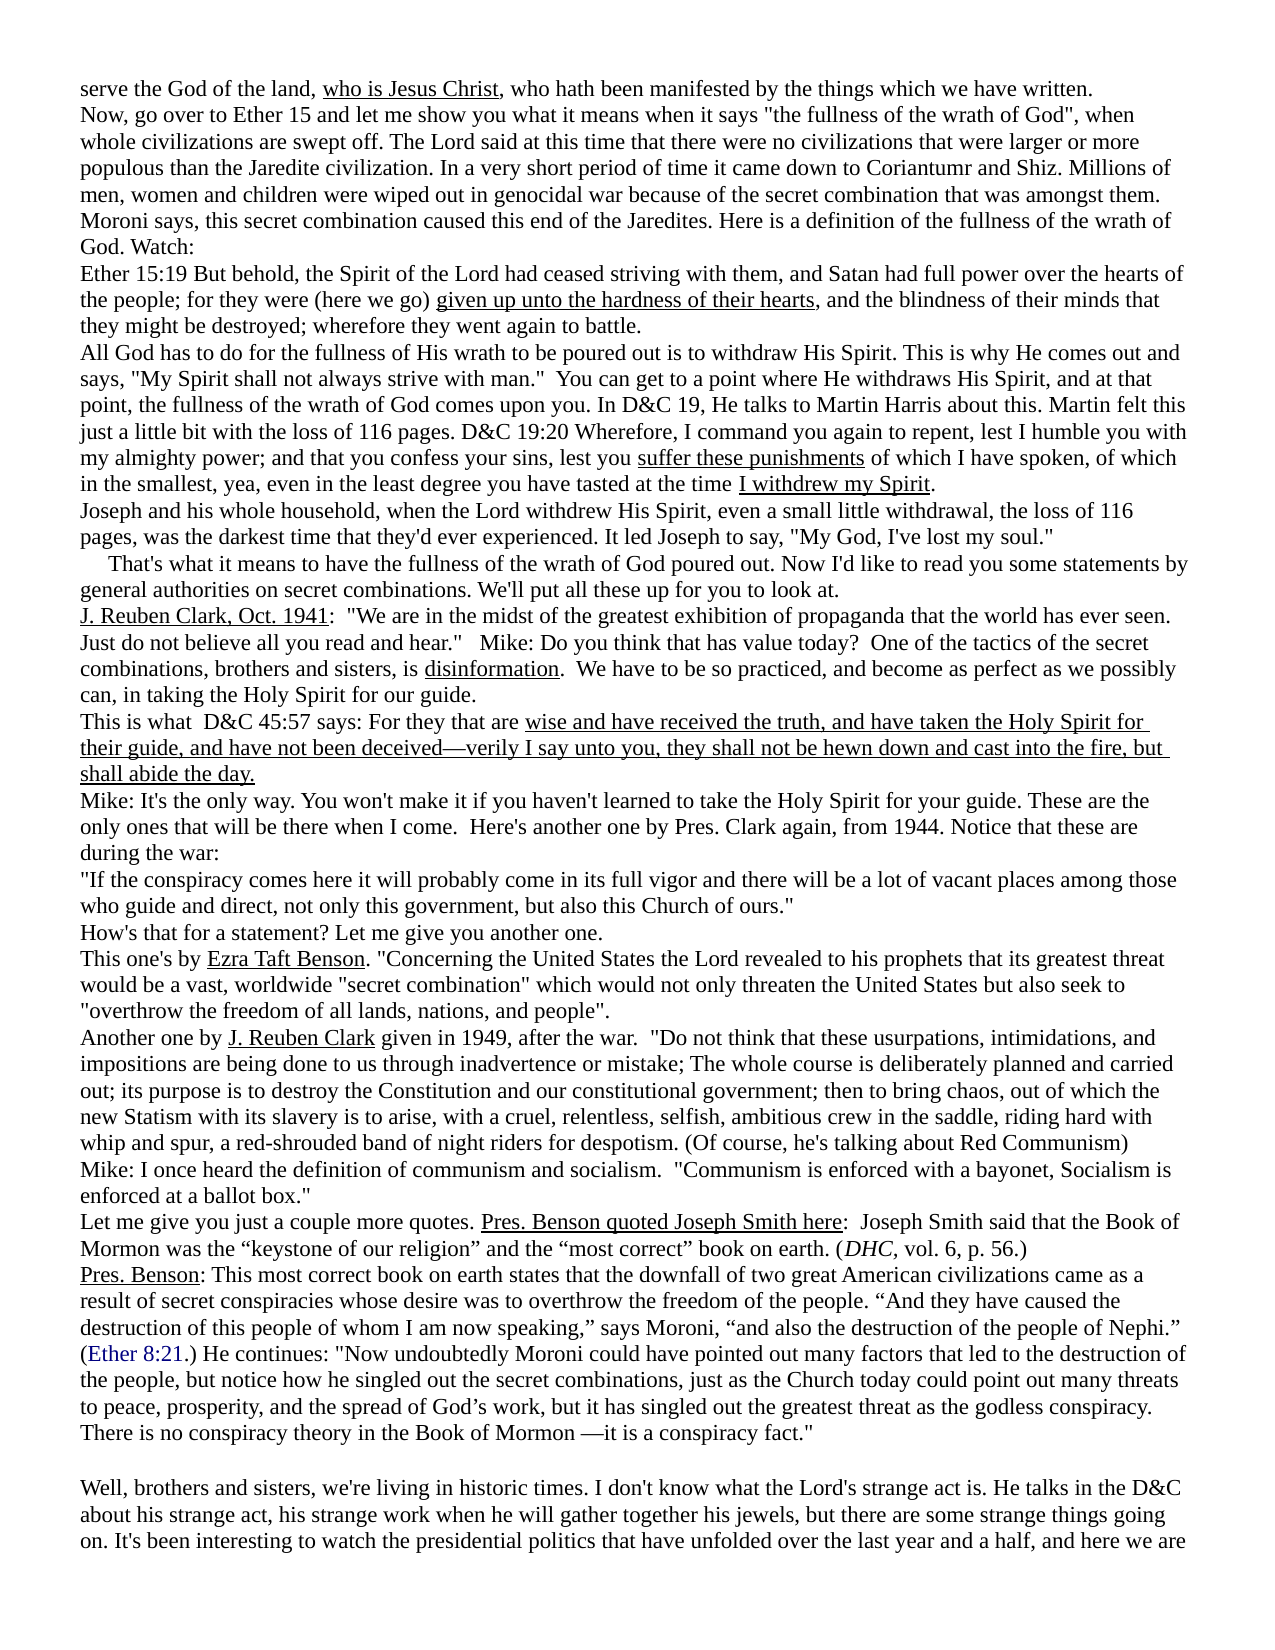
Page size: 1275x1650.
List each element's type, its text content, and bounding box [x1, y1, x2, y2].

text Mike: It's the only way. You won't make it if you haven't learned to take the Holy Spirit for your guide. These are the only ones that will be there when I come. Here's another one by Pres. Clark again, from 1944. Notice that these are during the war: [80, 787, 1191, 866]
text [80, 75, 1191, 102]
text Mike: I once heard the definition of communism and socialism. "Communism is enforced with a bayonet, Socialism is enforced at a ballot box." [80, 1156, 1191, 1208]
text Ether 15:19 But behold, the Spirit of the Lord had ceased striving with them, and Satan had full power over the hearts of the people; for they were (here we go) given up unto the hardness of their hearts, and the blindness of their minds that they might be destroyed; wherefore they went again to battle. [80, 260, 1191, 339]
text "If the conspiracy comes here it will probably come in its full vigor and there will be a lot of vacant places among those who guide and direct, not only this government, but also this Church of ours." [80, 866, 1191, 918]
text Joseph and his whole household, when the Lord withdrew His Spirit, even a small little withdrawal, the loss of 116 pages, was the darkest time that they'd ever experienced. It led Joseph to say, "My God, I've lost my soul." [80, 497, 1191, 549]
text How's that for a statement? Let me give you another one. [80, 918, 1191, 945]
text That's what it means to have the fullness of the wrath of God poured out. Now I'd like to read you some statements by general authorities on secret combinations. We'll put all these up for you to look at. [80, 549, 1191, 602]
text All God has to do for the fullness of His wrath to be poured out is to withdraw His Spirit. This is why He comes out and says, "My Spirit shall not always strive with man." You can get to a point where He withdraws His Spirit, and at that point, the fullness of the wrath of God comes upon you. In D&C 19, He talks to Martin Harris about this. Martin felt this just a little bit with the loss of 116 pages. D&C 19:20 Wherefore, I command you again to repent, lest I humble you with my almighty power; and that you confess your sins, lest you suffer these punishments of which I have spoken, of which in the smallest, yea, even in the least degree you have tasted at the time I withdrew my Spirit. [80, 339, 1191, 497]
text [80, 1474, 1191, 1553]
text Now, go over to Ether 15 and let me show you what it means when it says "the fullness of the wrath of God", when whole civilizations are swept off. The Lord said at this time that there were no civilizations that were larger or more populous than the Jaredite civilization. In a very short period of time it came down to Coriantumr and Shiz. Millions of men, women and children were wiped out in genocidal war because of the secret combination that was amongst them. Moroni says, this secret combination caused this end of the Jaredites. Here is a definition of the fullness of the wrath of God. Watch: [80, 102, 1191, 260]
text Pres. Benson: This most correct book on earth states that the downfall of two great American civilizations came as a result of secret conspiracies whose desire was to overthrow the freedom of the people. “And they have caused the destruction of this people of whom I am now speaking,” says Moroni, “and also the destruction of the people of Nephi.” (Ether 8:21.) He continues: "Now undoubtedly Moroni could have pointed out many factors that led to the destruction of the people, but notice how he singled out the secret combinations, just as the Church today could point out many threats to peace, prosperity, and the spread of God’s work, but it has singled out the greatest threat as the godless conspiracy. There is no conspiracy theory in the Book of Mormon —it is a conspiracy fact." [80, 1261, 1191, 1446]
text Let me give you just a couple more quotes. Pres. Benson quoted Joseph Smith here: Joseph Smith said that the Book of Mormon was the “keystone of our religion” and the “most correct” book on earth. (DHC, vol. 6, p. 56.) [80, 1208, 1191, 1261]
text This is what D&C 45:57 says: For they that are wise and have received the truth, and have taken the Holy Spirit for their guide, and have not been deceived—verily I say unto you, they shall not be hewn down and cast into the fire, but shall abide the day. [80, 708, 1191, 787]
text Another one by J. Reuben Clark given in 1949, after the war. "Do not think that these usurpations, intimidations, and impositions are being done to us through inadvertence or mistake; The whole course is deliberately planned and carried out; its purpose is to destroy the Constitution and our constitutional government; then to bring chaos, out of which the new Statism with its slavery is to arise, with a cruel, relentless, selfish, ambitious crew in the saddle, riding hard with whip and spur, a red-shrouded band of night riders for despotism. (Of course, he's talking about Red Communism) [80, 1024, 1191, 1156]
text J. Reuben Clark, Oct. 1941: "We are in the midst of the greatest exhibition of propaganda that the world has ever seen. Just do not believe all you read and hear." Mike: Do you think that has value today? One of the tactics of the secret combinations, brothers and sisters, is disinformation. We have to be so practiced, and become as perfect as we possibly can, in taking the Holy Spirit for our guide. [80, 602, 1191, 708]
text This one's by Ezra Taft Benson. "Concerning the United States the Lord revealed to his prophets that its greatest threat would be a vast, worldwide "secret combination" which would not only threaten the United States but also seek to "overthrow the freedom of all lands, nations, and people". [80, 945, 1191, 1024]
